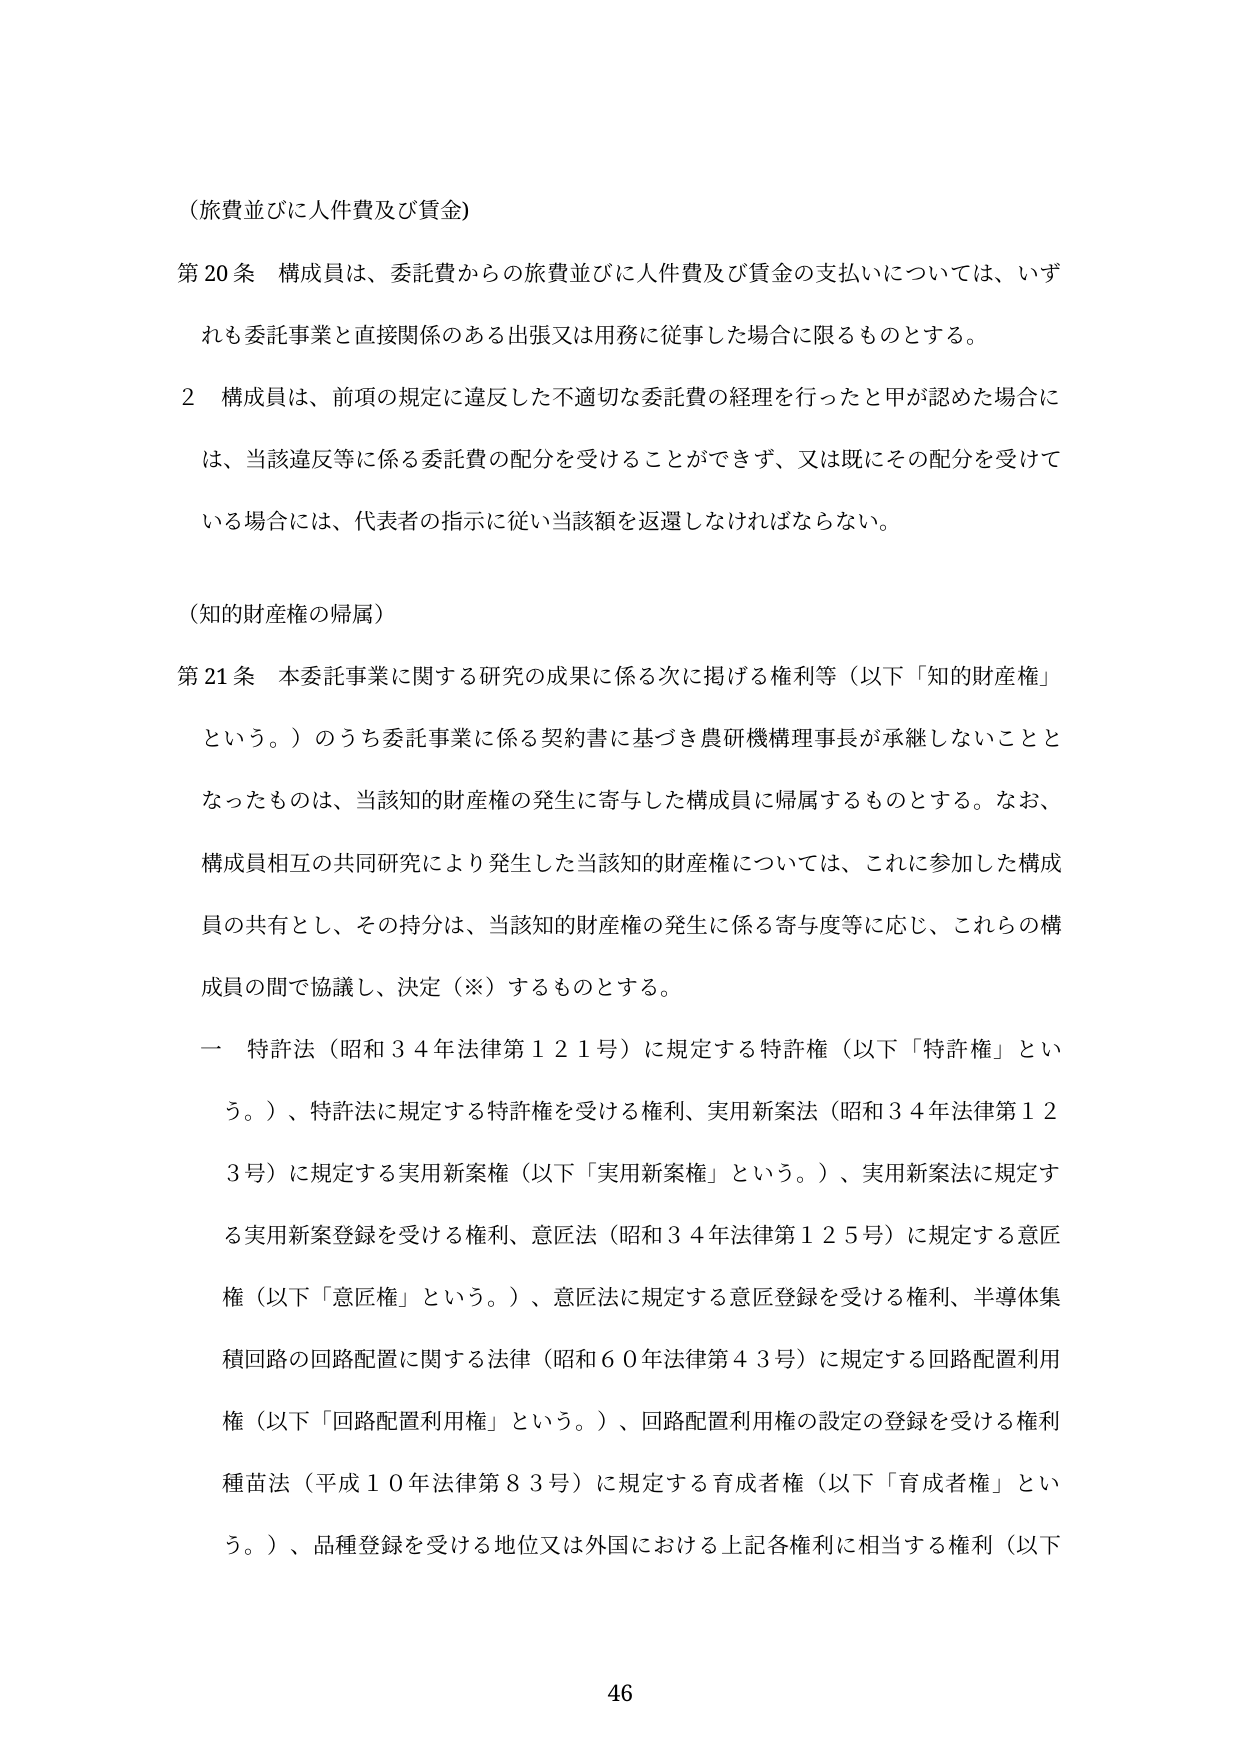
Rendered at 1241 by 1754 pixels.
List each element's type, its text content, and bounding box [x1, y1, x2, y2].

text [200, 1017, 1063, 1575]
text 第21条 本委託事業に関する研究の成果に係る次に掲げる権利等（以下「知的財産権」という。）のうち委託事業に係る契約書に基づき農研機構理事長が承継しないこととなったものは、当該知的財産権の発生に寄与した構成員に帰属するものとする。なお、構成員相互の共同研究により発生した当該知的財産権については、これに参加した構成員の共有とし、その持分は、当該知的財産権の発生に係る寄与度等に応じ、これらの構成員の間で協議し、決定（※）するものとする。 [177, 644, 1063, 1017]
text （知的財産権の帰属） [177, 582, 1063, 644]
text 第20条 構成員は、委託費からの旅費並びに人件費及び賃金の支払いについては、いずれも委託事業と直接関係のある出張又は用務に従事した場合に限るものとする。 [177, 241, 1063, 365]
text ２ 構成員は、前項の規定に違反した不適切な委託費の経理を行ったと甲が認めた場合には、当該違反等に係る委託費の配分を受けることができず、又は既にその配分を受けている場合には、代表者の指示に従い当該額を返還しなければならない。 [177, 365, 1063, 551]
text （旅費並びに人件費及び賃金) [177, 178, 1063, 241]
